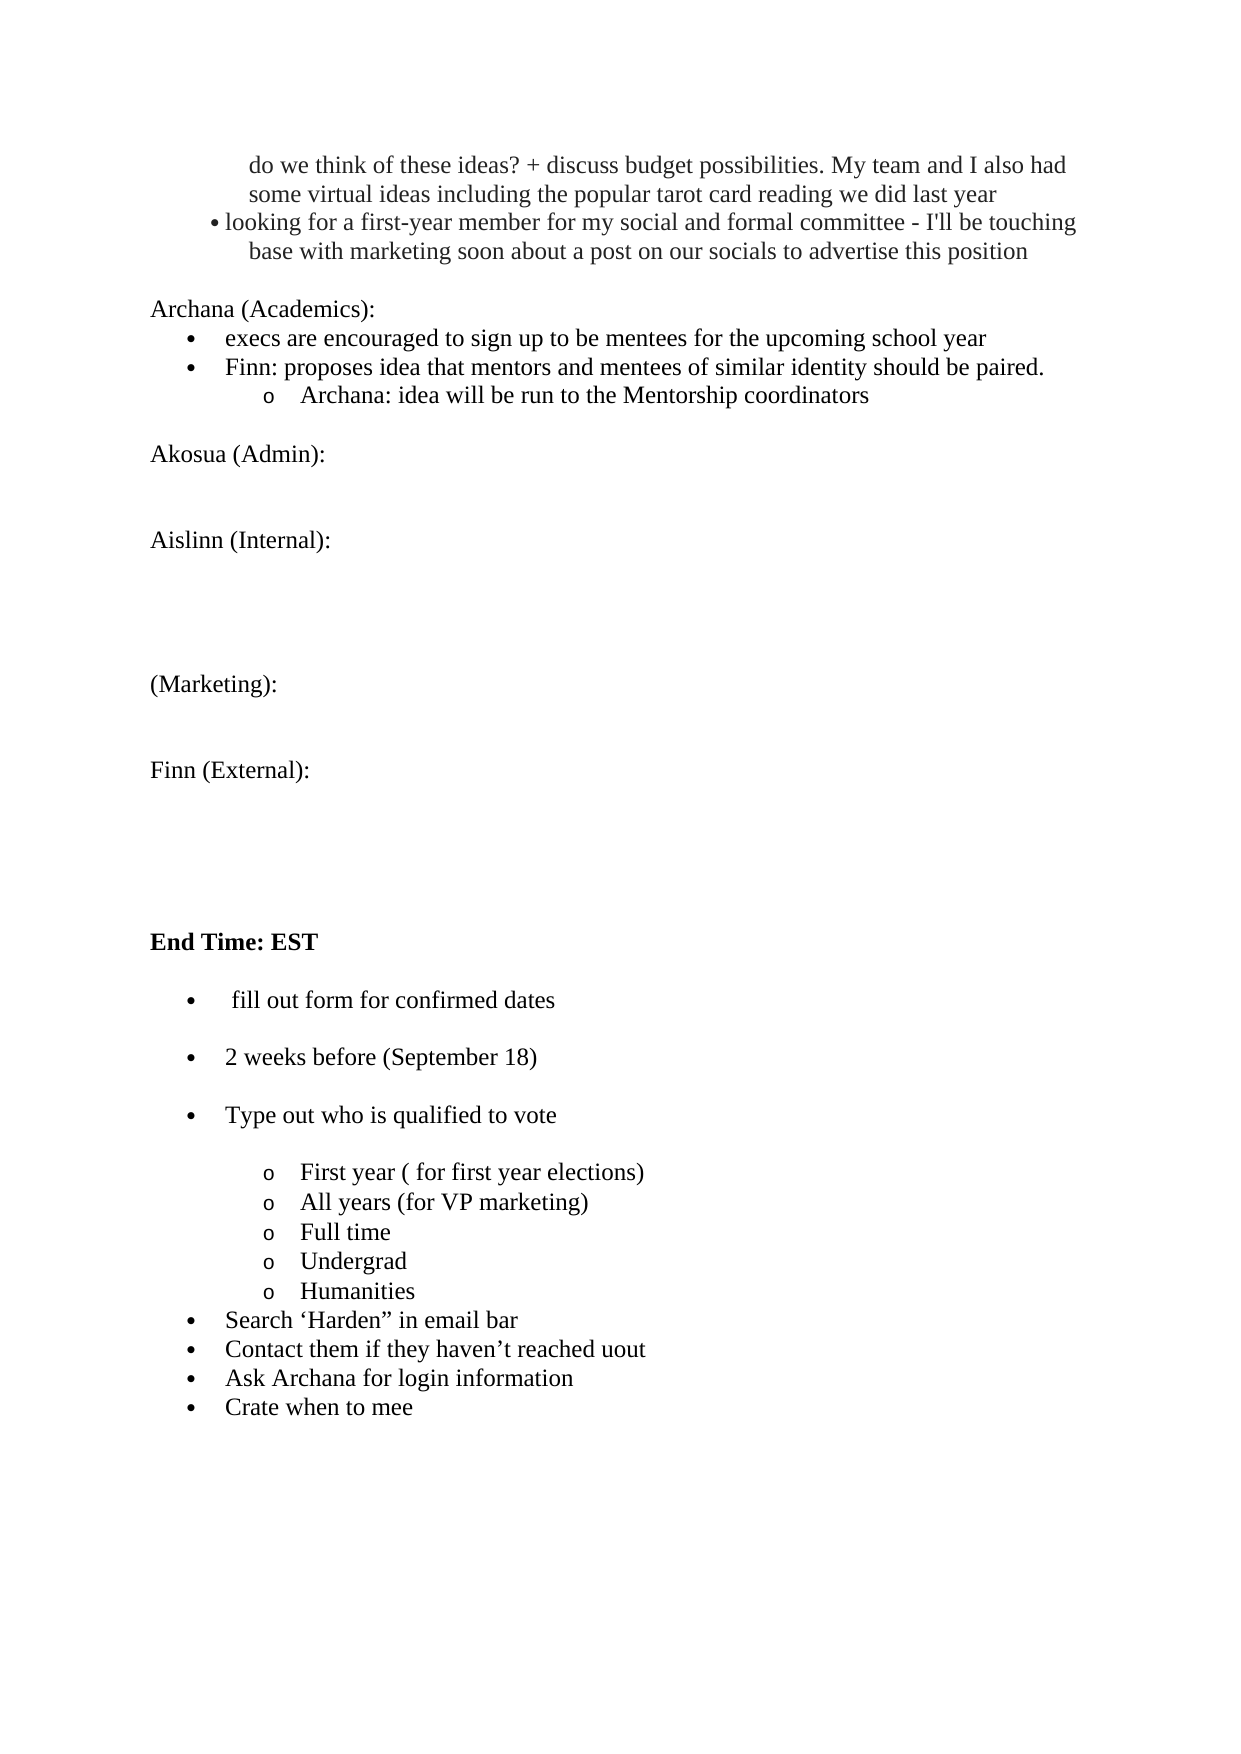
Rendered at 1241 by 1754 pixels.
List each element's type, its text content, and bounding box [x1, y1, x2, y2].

list Finn: proposes idea that mentors and mentees of similar identity should be paired. [187, 352, 1090, 380]
list looking for a first-year member for my social and formal committee - I'll be touching base with marketing soon about a post on our socials to advertise this position [211, 207, 1090, 265]
text Aislinn (Internal): [150, 525, 1090, 554]
list fill out form for confirmed dates [187, 985, 1090, 1014]
list All years (for VP marketing) [262, 1187, 1090, 1217]
list Search ‘Harden” in email bar [187, 1305, 1090, 1334]
list Undergrad [262, 1246, 1090, 1276]
list 2 weeks before (September 18) [187, 1042, 1090, 1071]
text Akosua (Admin): [150, 439, 1090, 467]
list Ask Archana for login information [187, 1363, 1090, 1392]
list Crate when to mee [187, 1392, 1090, 1420]
text Archana (Academics): [150, 294, 1090, 323]
text (Marketing): [150, 669, 1090, 697]
list Type out who is qualified to vote [187, 1100, 1090, 1129]
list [211, 150, 1090, 207]
list Full time [262, 1217, 1090, 1246]
list Humanities [262, 1276, 1090, 1305]
list Contact them if they haven’t reached uout [187, 1334, 1090, 1363]
list First year ( for first year elections) [262, 1157, 1090, 1187]
text End Time: EST [150, 927, 1090, 956]
list Archana: idea will be run to the Mentorship coordinators [262, 380, 1090, 410]
text Finn (External): [150, 755, 1090, 784]
list execs are encouraged to sign up to be mentees for the upcoming school year [187, 323, 1090, 352]
